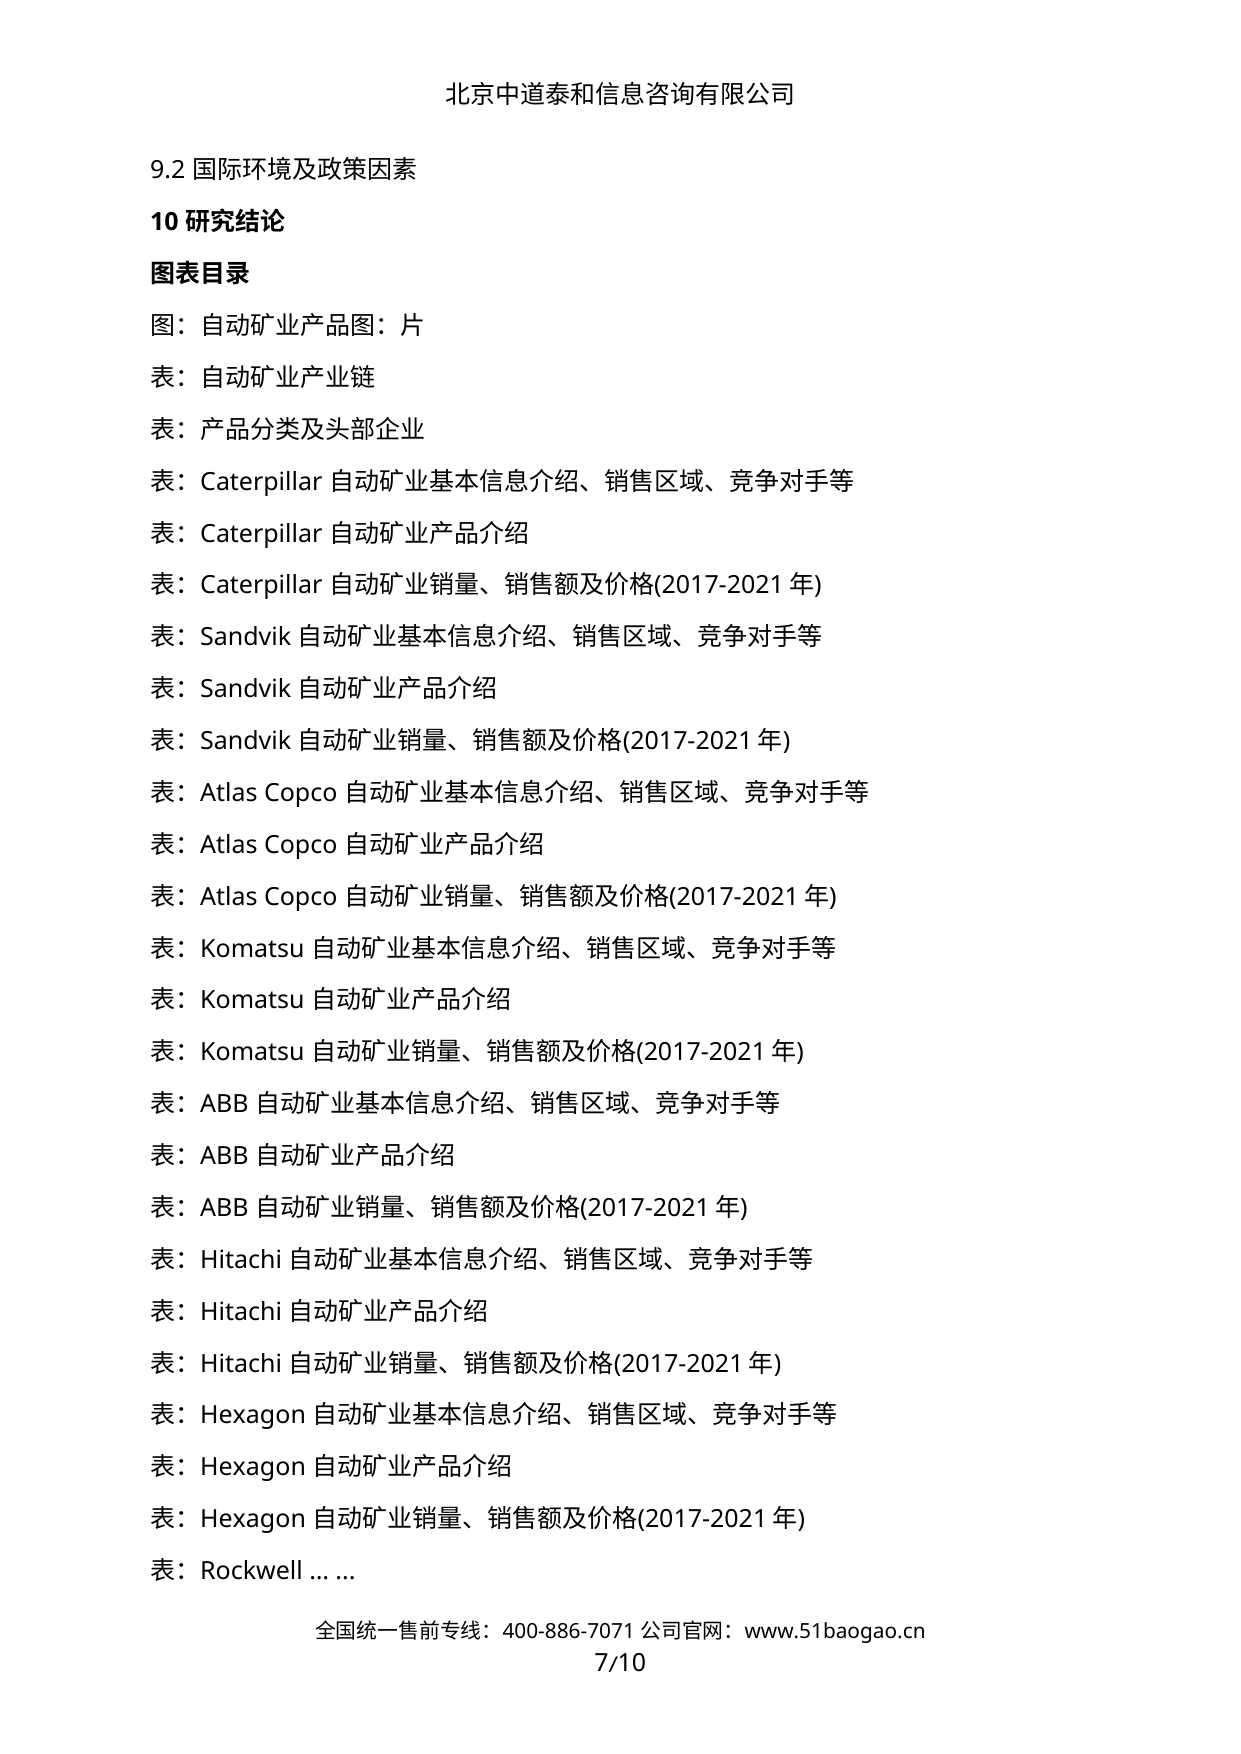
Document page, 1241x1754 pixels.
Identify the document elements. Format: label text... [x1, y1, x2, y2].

text 9.2 国际环境及政策因素 [150, 150, 1090, 186]
text 表：Caterpillar 自动矿业销量、销售额及价格(2017-2021年) [150, 565, 1090, 601]
text 表：Sandvik 自动矿业销量、销售额及价格(2017-2021年) [150, 721, 1090, 757]
text 表：Atlas Copco 自动矿业销量、销售额及价格(2017-2021年) [150, 876, 1090, 912]
text 表：Komatsu 自动矿业基本信息介绍、销售区域、竞争对手等 [150, 928, 1090, 964]
text 表：Caterpillar 自动矿业基本信息介绍、销售区域、竞争对手等 [150, 461, 1090, 497]
text 表：Hexagon 自动矿业销量、销售额及价格(2017-2021年) [150, 1499, 1090, 1535]
text 表：Hexagon 自动矿业基本信息介绍、销售区域、竞争对手等 [150, 1395, 1090, 1431]
text 表：Hitachi 自动矿业基本信息介绍、销售区域、竞争对手等 [150, 1239, 1090, 1276]
text 表：Atlas Copco 自动矿业产品介绍 [150, 824, 1090, 861]
text 表：Sandvik 自动矿业产品介绍 [150, 669, 1090, 705]
text 表：Sandvik 自动矿业基本信息介绍、销售区域、竞争对手等 [150, 617, 1090, 653]
text 表：Hexagon 自动矿业产品介绍 [150, 1447, 1090, 1483]
text 表：Hitachi 自动矿业产品介绍 [150, 1291, 1090, 1327]
text 表：ABB 自动矿业销量、销售额及价格(2017-2021年) [150, 1187, 1090, 1224]
text 表：产品分类及头部企业 [150, 409, 1090, 446]
text 表：Komatsu 自动矿业销量、销售额及价格(2017-2021年) [150, 1032, 1090, 1068]
text 图表目录 [150, 254, 1090, 290]
text 表：Komatsu 自动矿业产品介绍 [150, 980, 1090, 1016]
text 表：Caterpillar 自动矿业产品介绍 [150, 513, 1090, 549]
text 表：ABB 自动矿业产品介绍 [150, 1136, 1090, 1172]
text 表：Rockwell … ... [150, 1551, 1090, 1587]
text 表：Atlas Copco 自动矿业基本信息介绍、销售区域、竞争对手等 [150, 772, 1090, 809]
text 10 研究结论 [150, 202, 1090, 238]
text 表：ABB 自动矿业基本信息介绍、销售区域、竞争对手等 [150, 1084, 1090, 1120]
text 表：Hitachi 自动矿业销量、销售额及价格(2017-2021年) [150, 1343, 1090, 1379]
text 图：自动矿业产品图：片 [150, 306, 1090, 342]
text 表：自动矿业产业链 [150, 357, 1090, 394]
